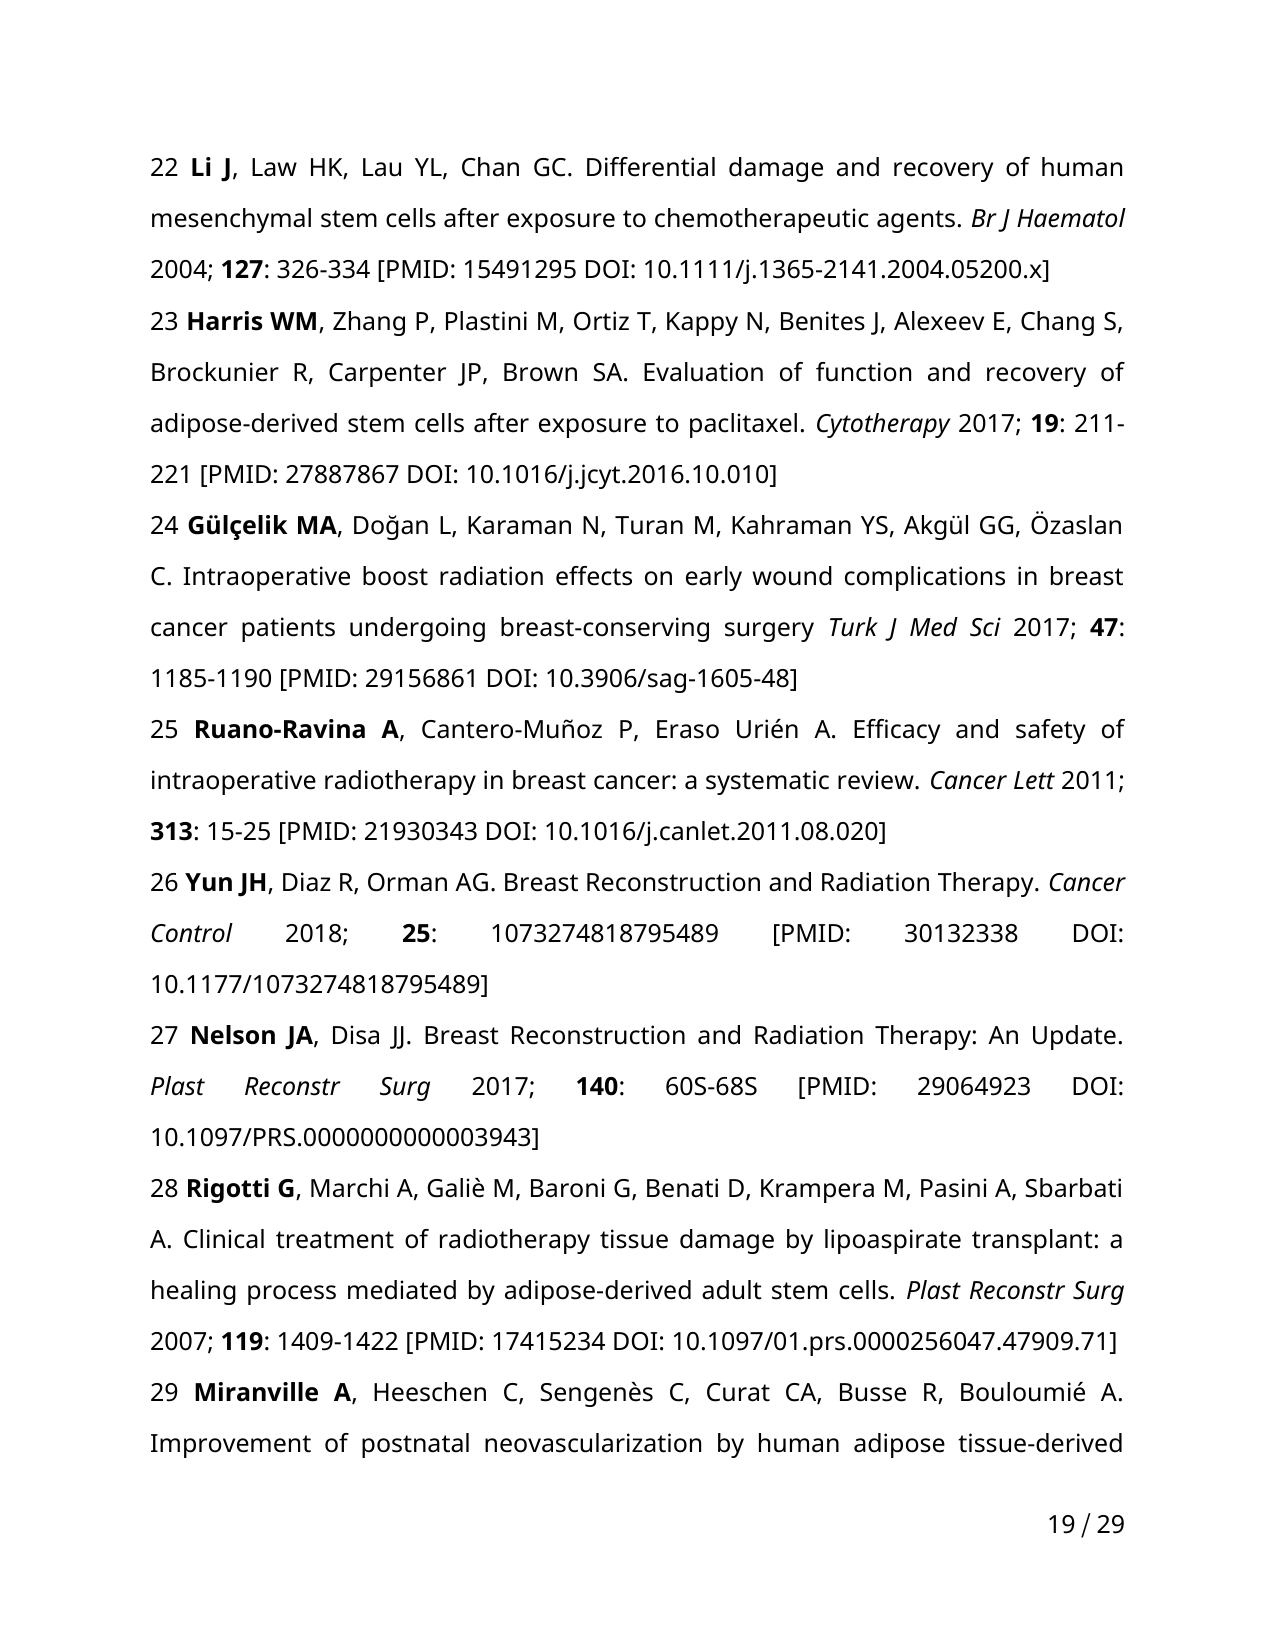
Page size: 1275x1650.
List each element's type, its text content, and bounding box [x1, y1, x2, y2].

text 27 Nelson JA, Disa JJ. Breast Reconstruction and Radiation Therapy: An Update. Plast Reconstr Surg 2017; 140: 60S-68S [PMID: 29064923 DOI: 10.1097/PRS.0000000000003943] [150, 1018, 1125, 1154]
text 25 Ruano-Ravina A, Cantero-Muñoz P, Eraso Urién A. Efficacy and safety of intraoperative radiotherapy in breast cancer: a systematic review. Cancer Lett 2011; 313: 15-25 [PMID: 21930343 DOI: 10.1016/j.canlet.2011.08.020] [150, 711, 1125, 848]
text 22 Li J, Law HK, Lau YL, Chan GC. Differential damage and recovery of human mesenchymal stem cells after exposure to chemotherapeutic agents. Br J Haematol 2004; 127: 326-334 [PMID: 15491295 DOI: 10.1111/j.1365-2141.2004.05200.x] [150, 150, 1125, 286]
text 24 Gülçelik MA, Doğan L, Karaman N, Turan M, Kahraman YS, Akgül GG, Özaslan C. Intraoperative boost radiation effects on early wound complications in breast cancer patients undergoing breast-conserving surgery Turk J Med Sci 2017; 47: 1185-1190 [PMID: 29156861 DOI: 10.3906/sag-1605-48] [150, 507, 1125, 694]
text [150, 1375, 1125, 1460]
text 28 Rigotti G, Marchi A, Galiè M, Baroni G, Benati D, Krampera M, Pasini A, Sbarbati A. Clinical treatment of radiotherapy tissue damage by lipoaspirate transplant: a healing process mediated by adipose-derived adult stem cells. Plast Reconstr Surg 2007; 119: 1409-1422 [PMID: 17415234 DOI: 10.1097/01.prs.0000256047.47909.71] [150, 1171, 1125, 1358]
text 26 Yun JH, Diaz R, Orman AG. Breast Reconstruction and Radiation Therapy. Cancer Control 2018; 25: 1073274818795489 [PMID: 30132338 DOI: 10.1177/1073274818795489] [150, 864, 1125, 1001]
text 23 Harris WM, Zhang P, Plastini M, Ortiz T, Kappy N, Benites J, Alexeev E, Chang S, Brockunier R, Carpenter JP, Brown SA. Evaluation of function and recovery of adipose-derived stem cells after exposure to paclitaxel. Cytotherapy 2017; 19: 211-221 [PMID: 27887867 DOI: 10.1016/j.jcyt.2016.10.010] [150, 303, 1125, 490]
